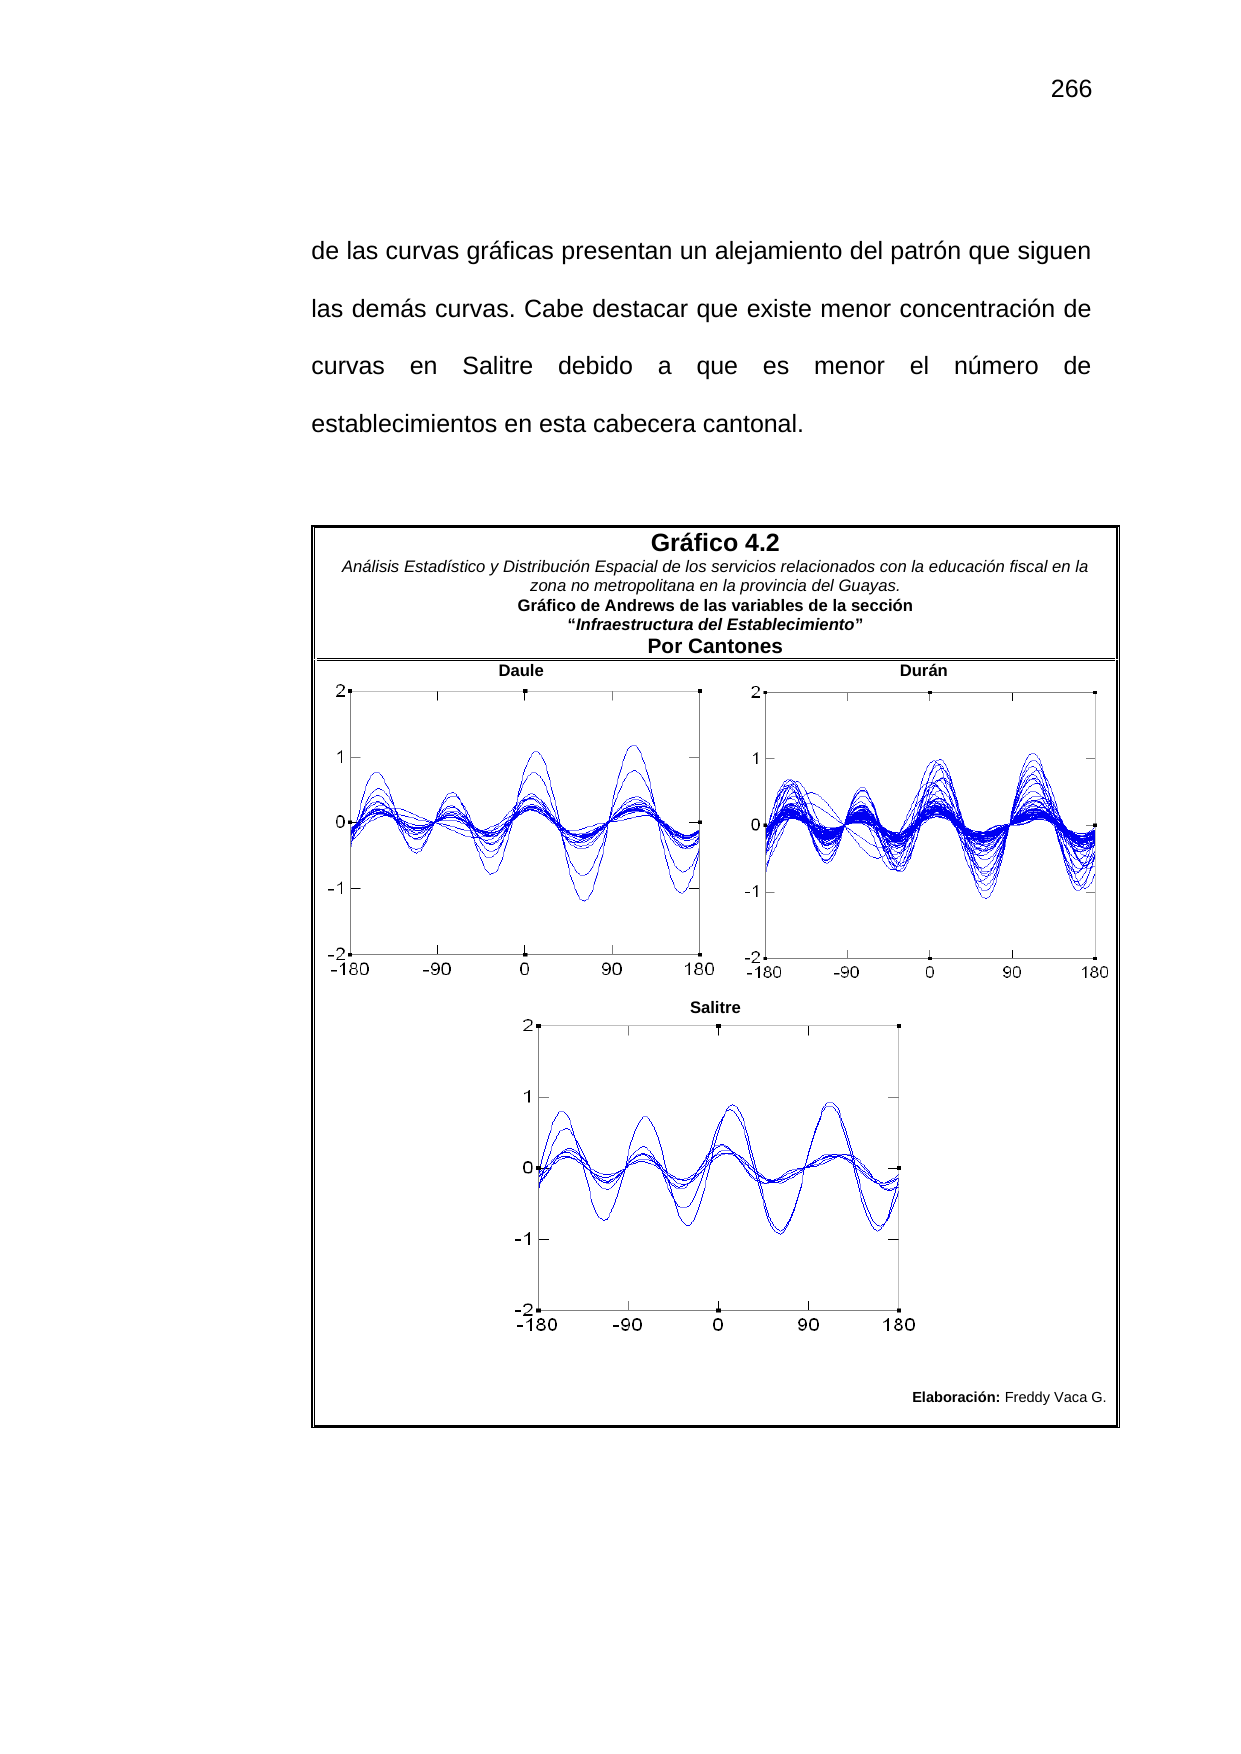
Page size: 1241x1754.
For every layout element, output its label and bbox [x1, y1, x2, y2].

picture [740, 684, 1110, 979]
text [311, 236, 1092, 437]
picture [513, 1016, 918, 1332]
picture [323, 680, 722, 978]
